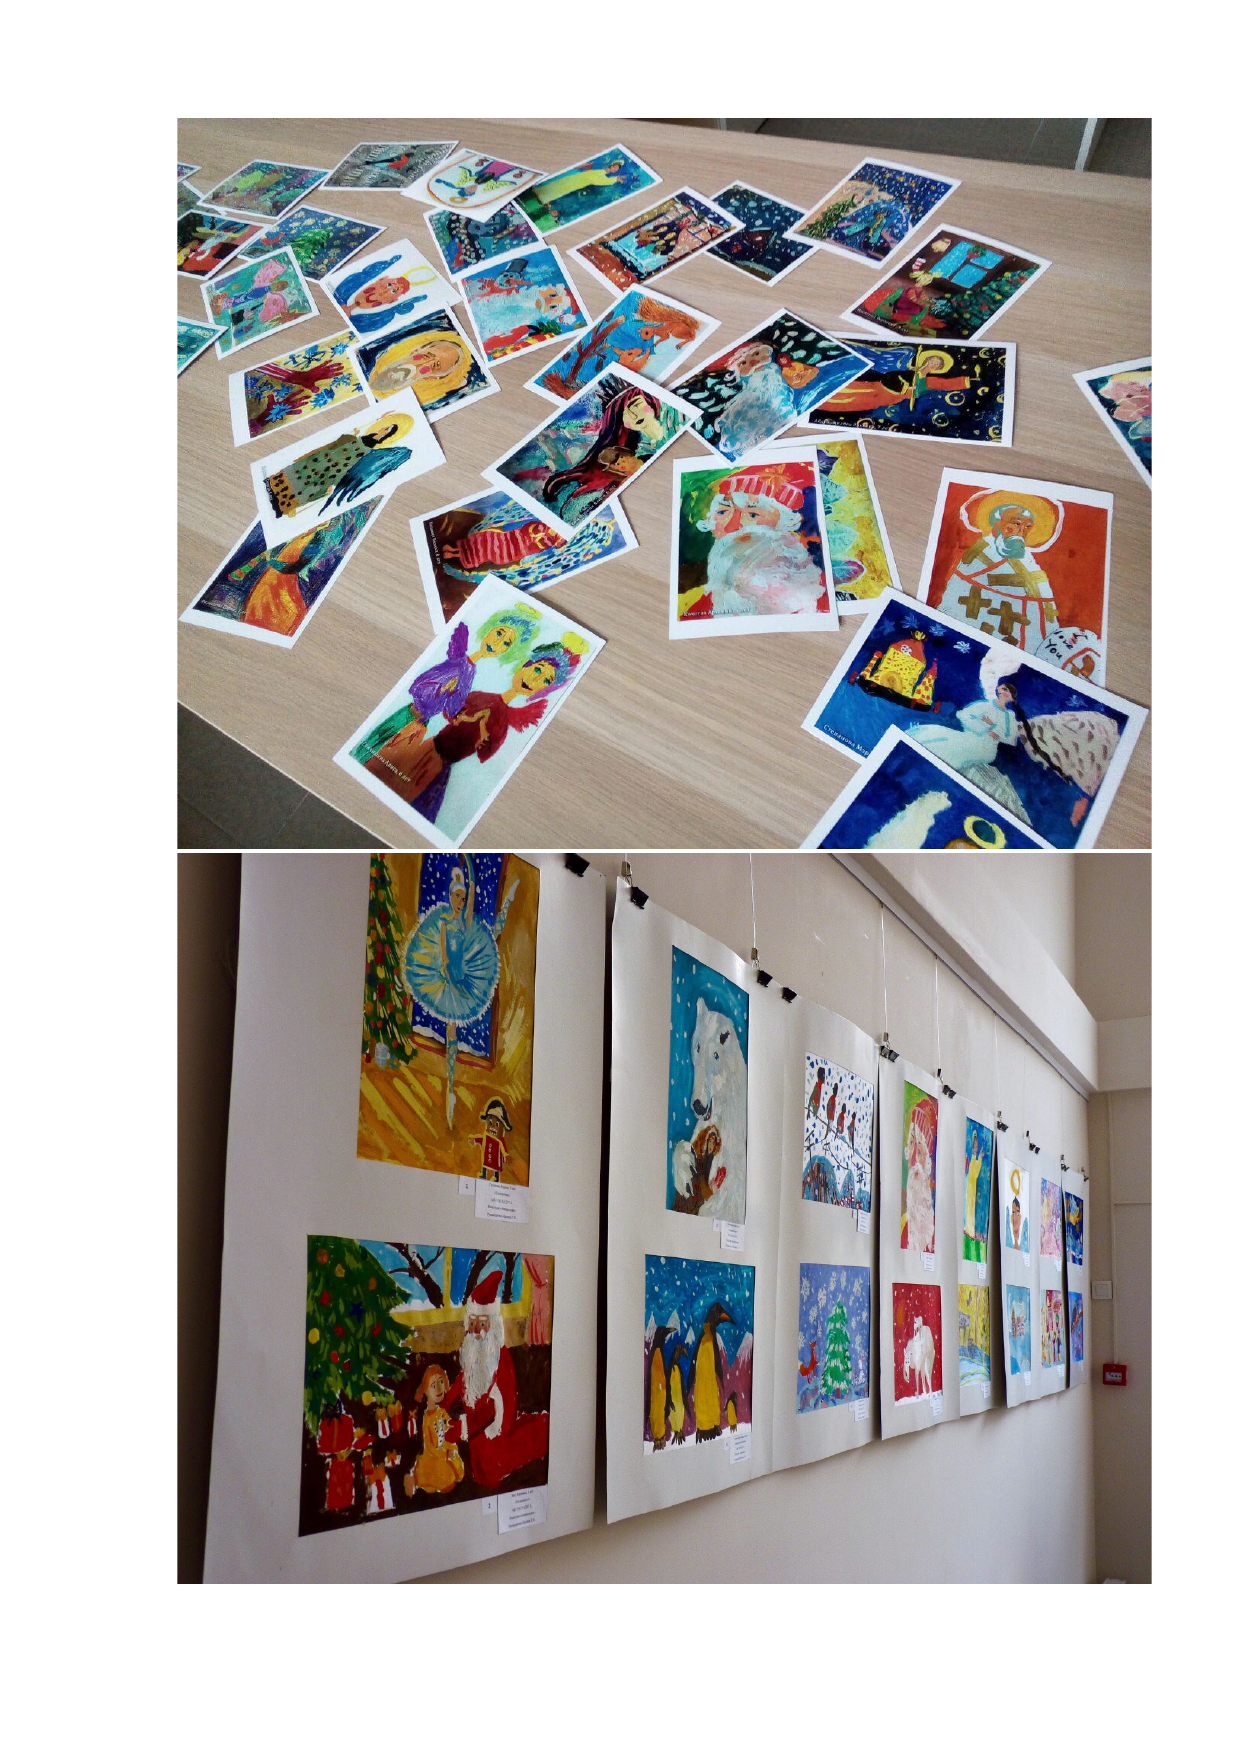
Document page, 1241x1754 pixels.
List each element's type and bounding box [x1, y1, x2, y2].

picture [177, 118, 1152, 849]
picture [177, 853, 1152, 1584]
